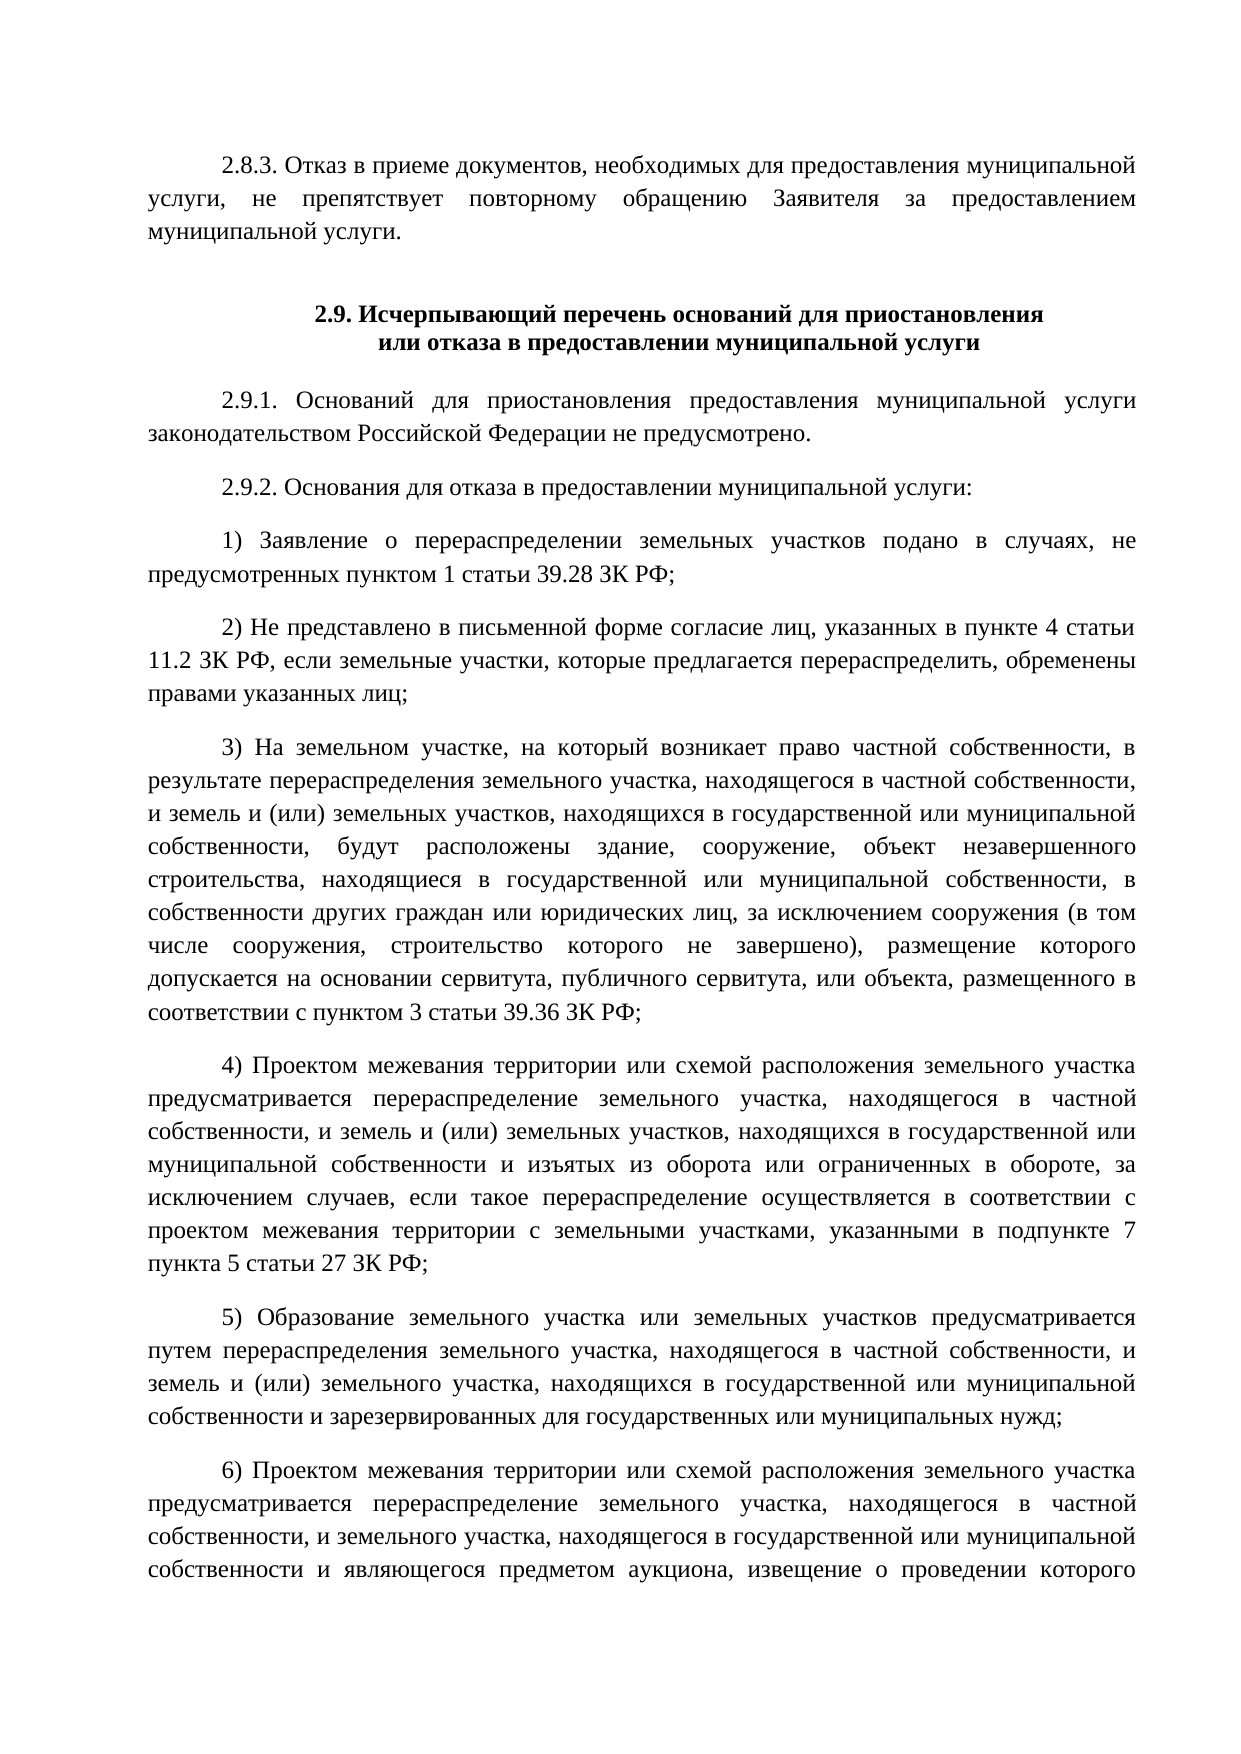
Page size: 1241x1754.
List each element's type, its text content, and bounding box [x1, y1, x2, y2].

text 2.8.3. Отказ в приеме документов, необходимых для предоставления муниципальной услуги, не препятствует повторному обращению Заявителя за предоставлением муниципальной услуги. [148, 150, 1137, 245]
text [148, 1455, 1137, 1583]
text 2.9.2. Основания для отказа в предоставлении муниципальной услуги: [148, 472, 1137, 501]
text 5) Образование земельного участка или земельных участков предусматривается путем перераспределения земельного участка, находящегося в частной собственности, и земель и (или) земельного участка, находящихся в государственной или муниципальной собственности и зарезервированных для государственных или муниципальных нужд; [148, 1302, 1137, 1430]
text 2.9.1. Оснований для приостановления предоставления муниципальной услуги законодательством Российской Федерации не предусмотрено. [148, 385, 1137, 447]
text 3) На земельном участке, на который возникает право частной собственности, в результате перераспределения земельного участка, находящегося в частной собственности, и земель и (или) земельных участков, находящихся в государственной или муниципальной собственности, будут расположены здание, сооружение, объект незавершенного строительства, находящиеся в государственной или муниципальной собственности, в собственности других граждан или юридических лиц, за исключением сооружения (в том числе сооружения, строительство которого не завершено), размещение которого допускается на основании сервитута, публичного сервитута, или объекта, размещенного в соответствии с пунктом 3 статьи 39.36 ЗК РФ; [148, 732, 1137, 1025]
text 2.9. Исчерпывающий перечень оснований для приостановления [148, 299, 1137, 327]
text 4) Проектом межевания территории или схемой расположения земельного участка предусматривается перераспределение земельного участка, находящегося в частной собственности, и земель и (или) земельных участков, находящихся в государственной или муниципальной собственности и изъятых из оборота или ограниченных в обороте, за исключением случаев, если такое перераспределение осуществляется в соответствии с проектом межевания территории с земельными участками, указанными в подпункте 7 пункта 5 статьи 27 ЗК РФ; [148, 1050, 1137, 1277]
text 1) Заявление о перераспределении земельных участков подано в случаях, не предусмотренных пунктом 1 статьи 39.28 ЗК РФ; [148, 526, 1137, 587]
text 2) Не представлено в письменной форме согласие лиц, указанных в пункте 4 статьи 11.2 ЗК РФ, если земельные участки, которые предлагается перераспределить, обременены правами указанных лиц; [148, 612, 1137, 707]
text или отказа в предоставлении муниципальной услуги [148, 327, 1137, 356]
